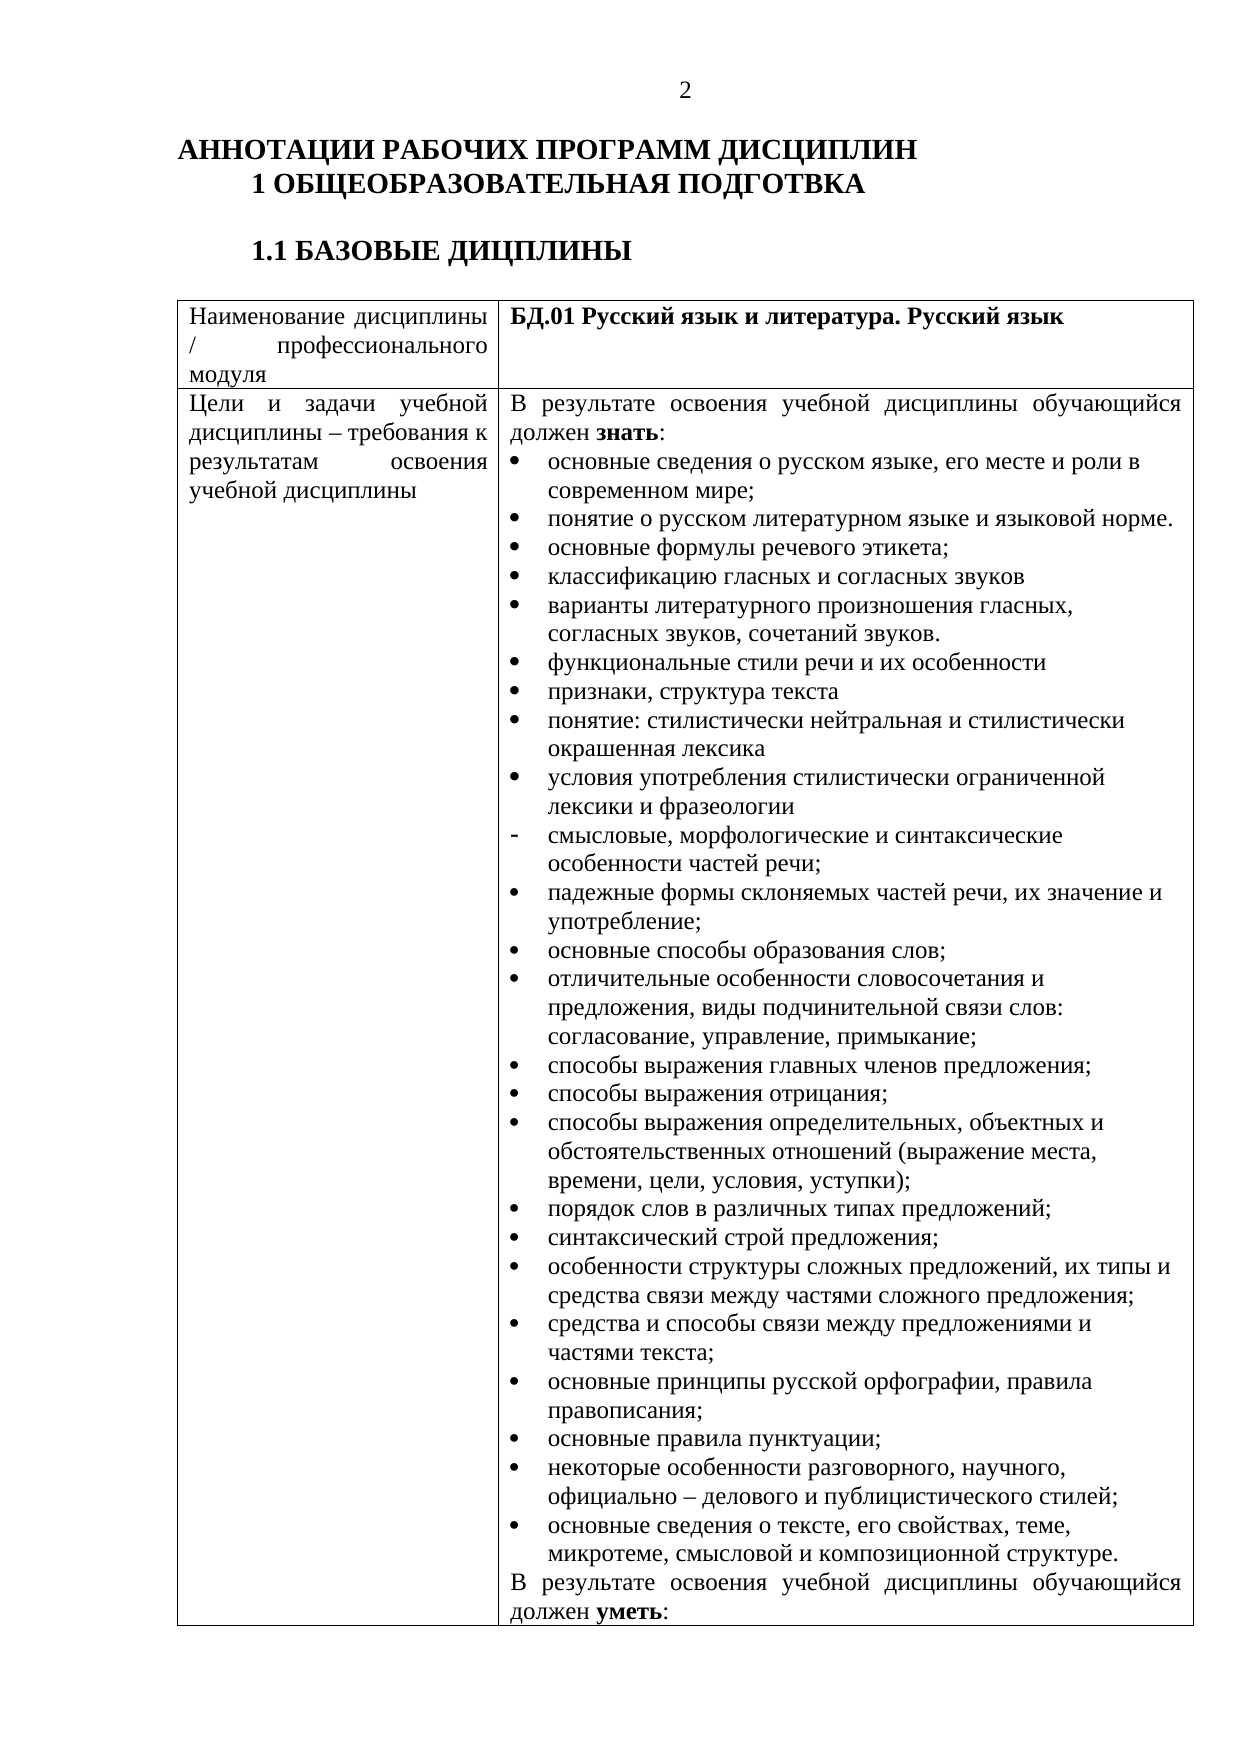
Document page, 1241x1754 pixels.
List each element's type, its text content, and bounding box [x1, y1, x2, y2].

text 1.1 базовые дицплины [177, 233, 1152, 267]
table_header Наименование дисциплины / профессионального модуля [178, 301, 498, 387]
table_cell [178, 389, 498, 1625]
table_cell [499, 389, 1193, 1625]
text 1 Общеобразовательная подготвка [177, 166, 1152, 199]
text аннотации рабочих программ дисциплин [177, 132, 1152, 166]
table_header БД.01 Русский язык и литература. Русский язык [499, 301, 1193, 387]
